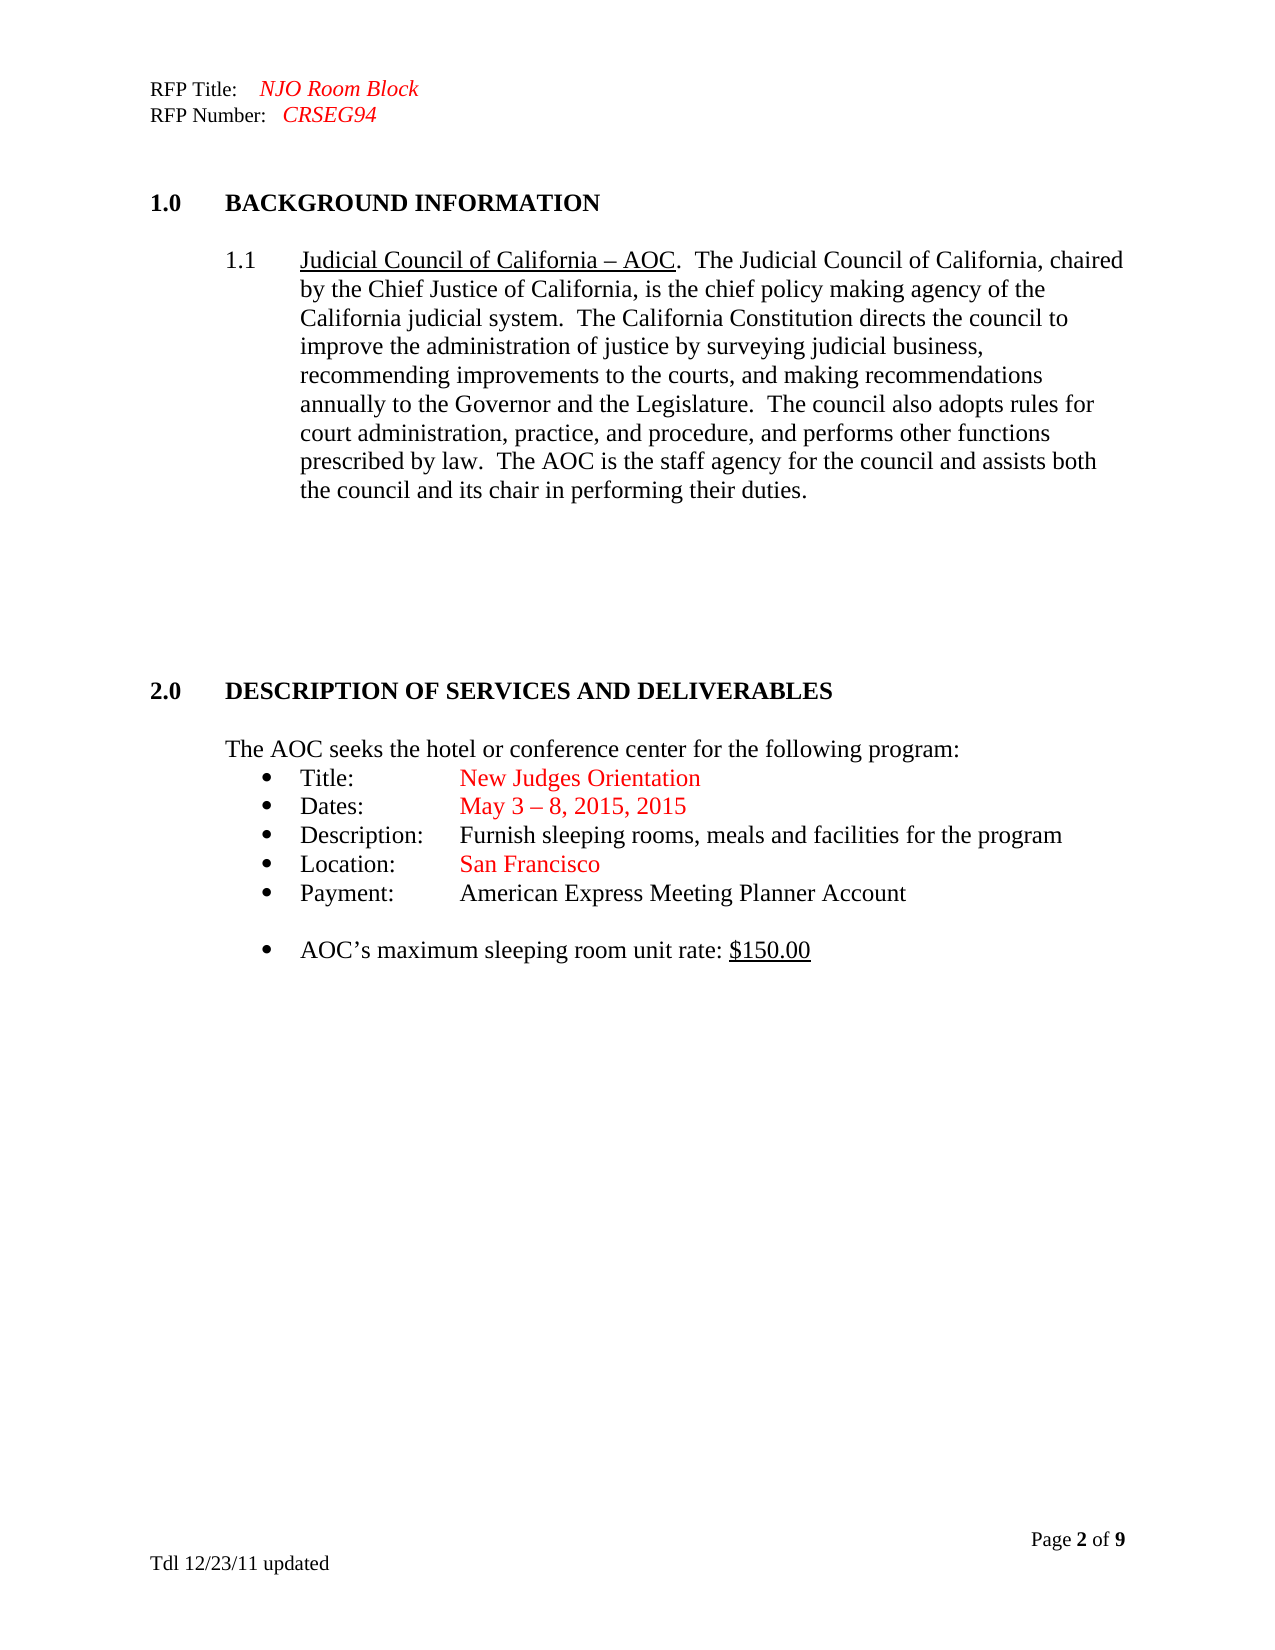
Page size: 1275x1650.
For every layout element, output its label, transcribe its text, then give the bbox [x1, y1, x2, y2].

text 2.0 DESCRIPTION OF SERVICES AND DELIVERABLES [150, 676, 1125, 705]
list Dates: May 3 – 8, 2015, 2015 [262, 791, 1125, 820]
text 1.0 BACKGROUND INFORMATION [150, 188, 1125, 216]
list Location: San Francisco [262, 849, 1125, 878]
list Title: New Judges Orientation [262, 763, 1125, 791]
list Payment: American Express Meeting Planner Account [262, 878, 1125, 906]
text The AOC seeks the hotel or conference center for the following program: [225, 734, 1125, 763]
text 1.1 Judicial Council of California – AOC. The Judicial Council of California, chaired by the Chief Justice of California, is the chief policy making agency of the California judicial system. The California Constitution directs the council to improve the administration of justice by surveying judicial business, recommending improvements to the courts, and making recommendations annually to the Governor and the Legislature. The council also adopts rules for court administration, practice, and procedure, and performs other functions prescribed by law. The AOC is the staff agency for the council and assists both the council and its chair in performing their duties. [225, 245, 1125, 504]
list Description: Furnish sleeping rooms, meals and facilities for the program [262, 820, 1125, 849]
list AOC’s maximum sleeping room unit rate: $150.00 [262, 935, 1125, 964]
